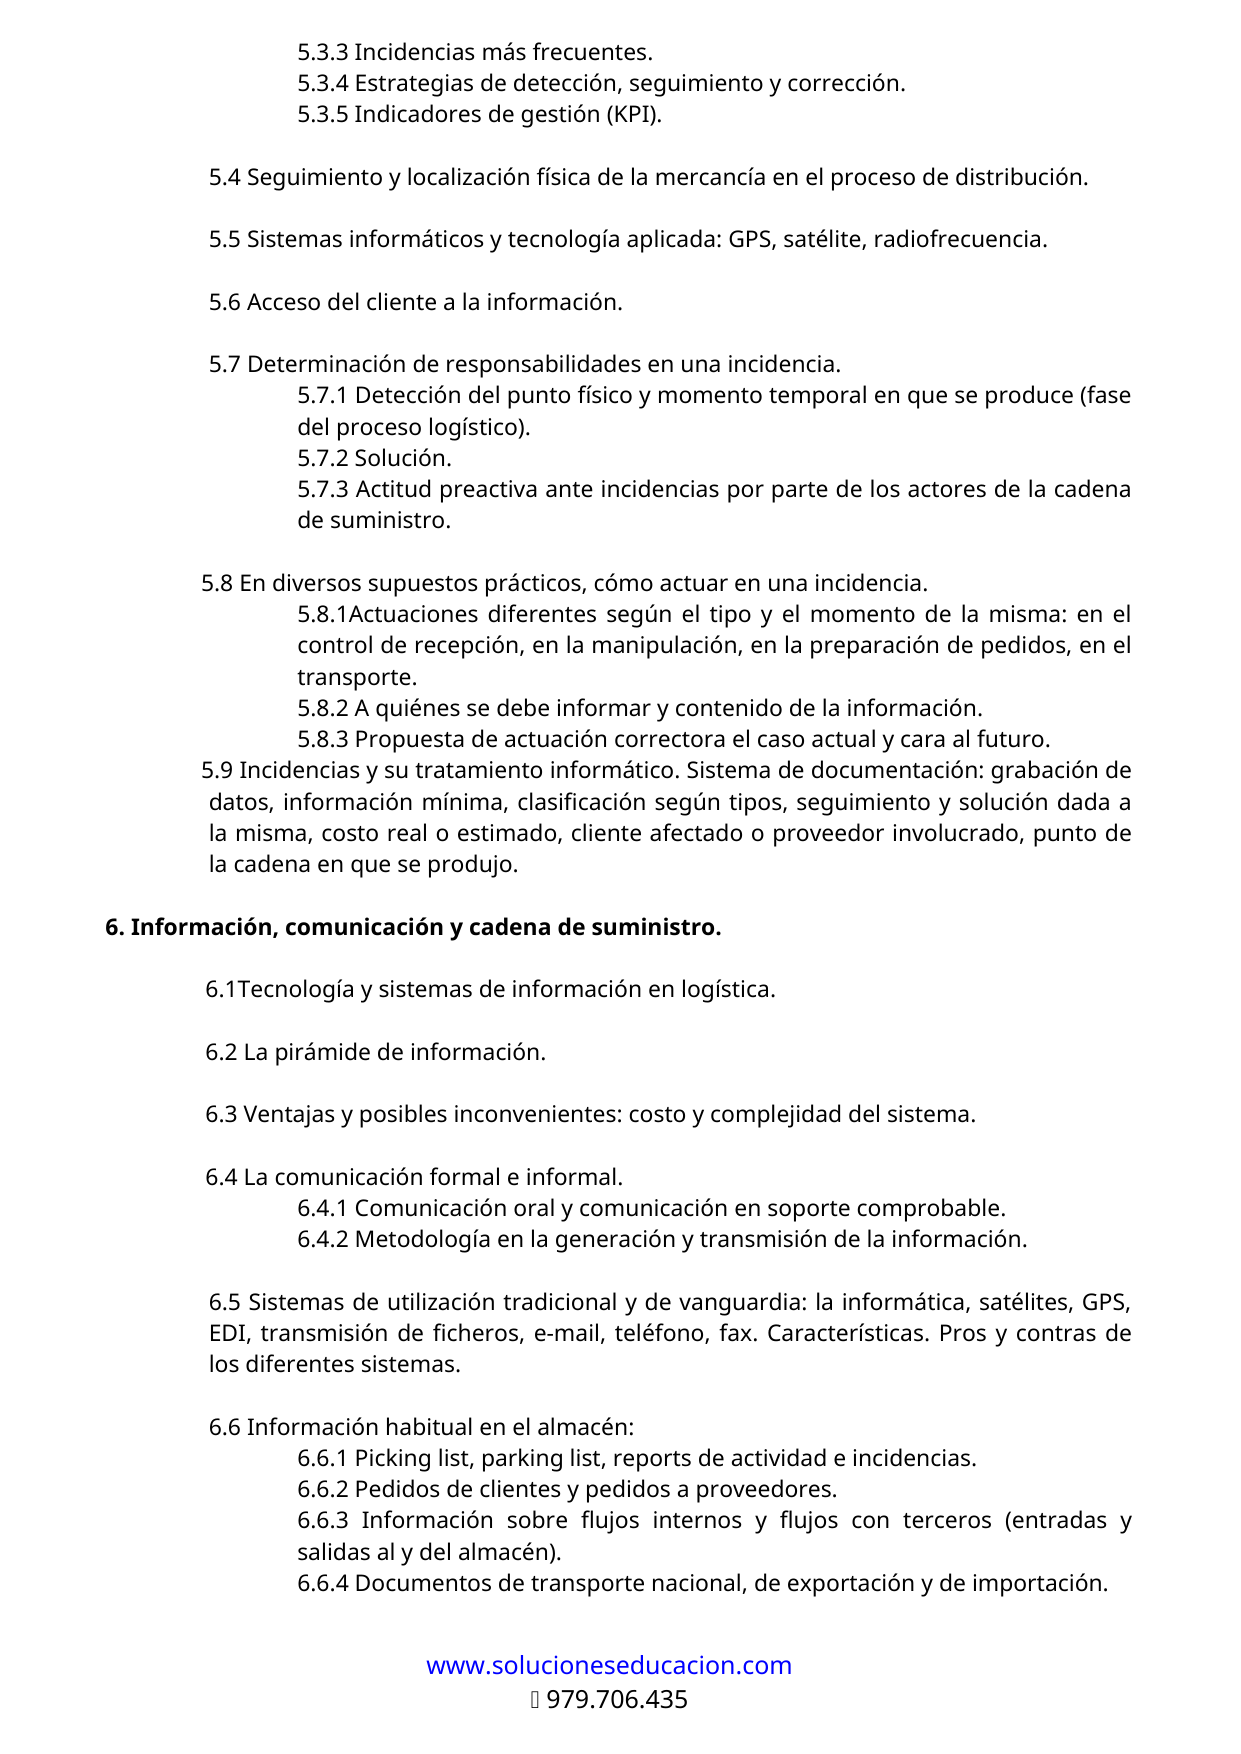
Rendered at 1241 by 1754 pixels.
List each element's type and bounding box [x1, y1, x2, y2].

table_cell [94, 35, 1144, 1629]
